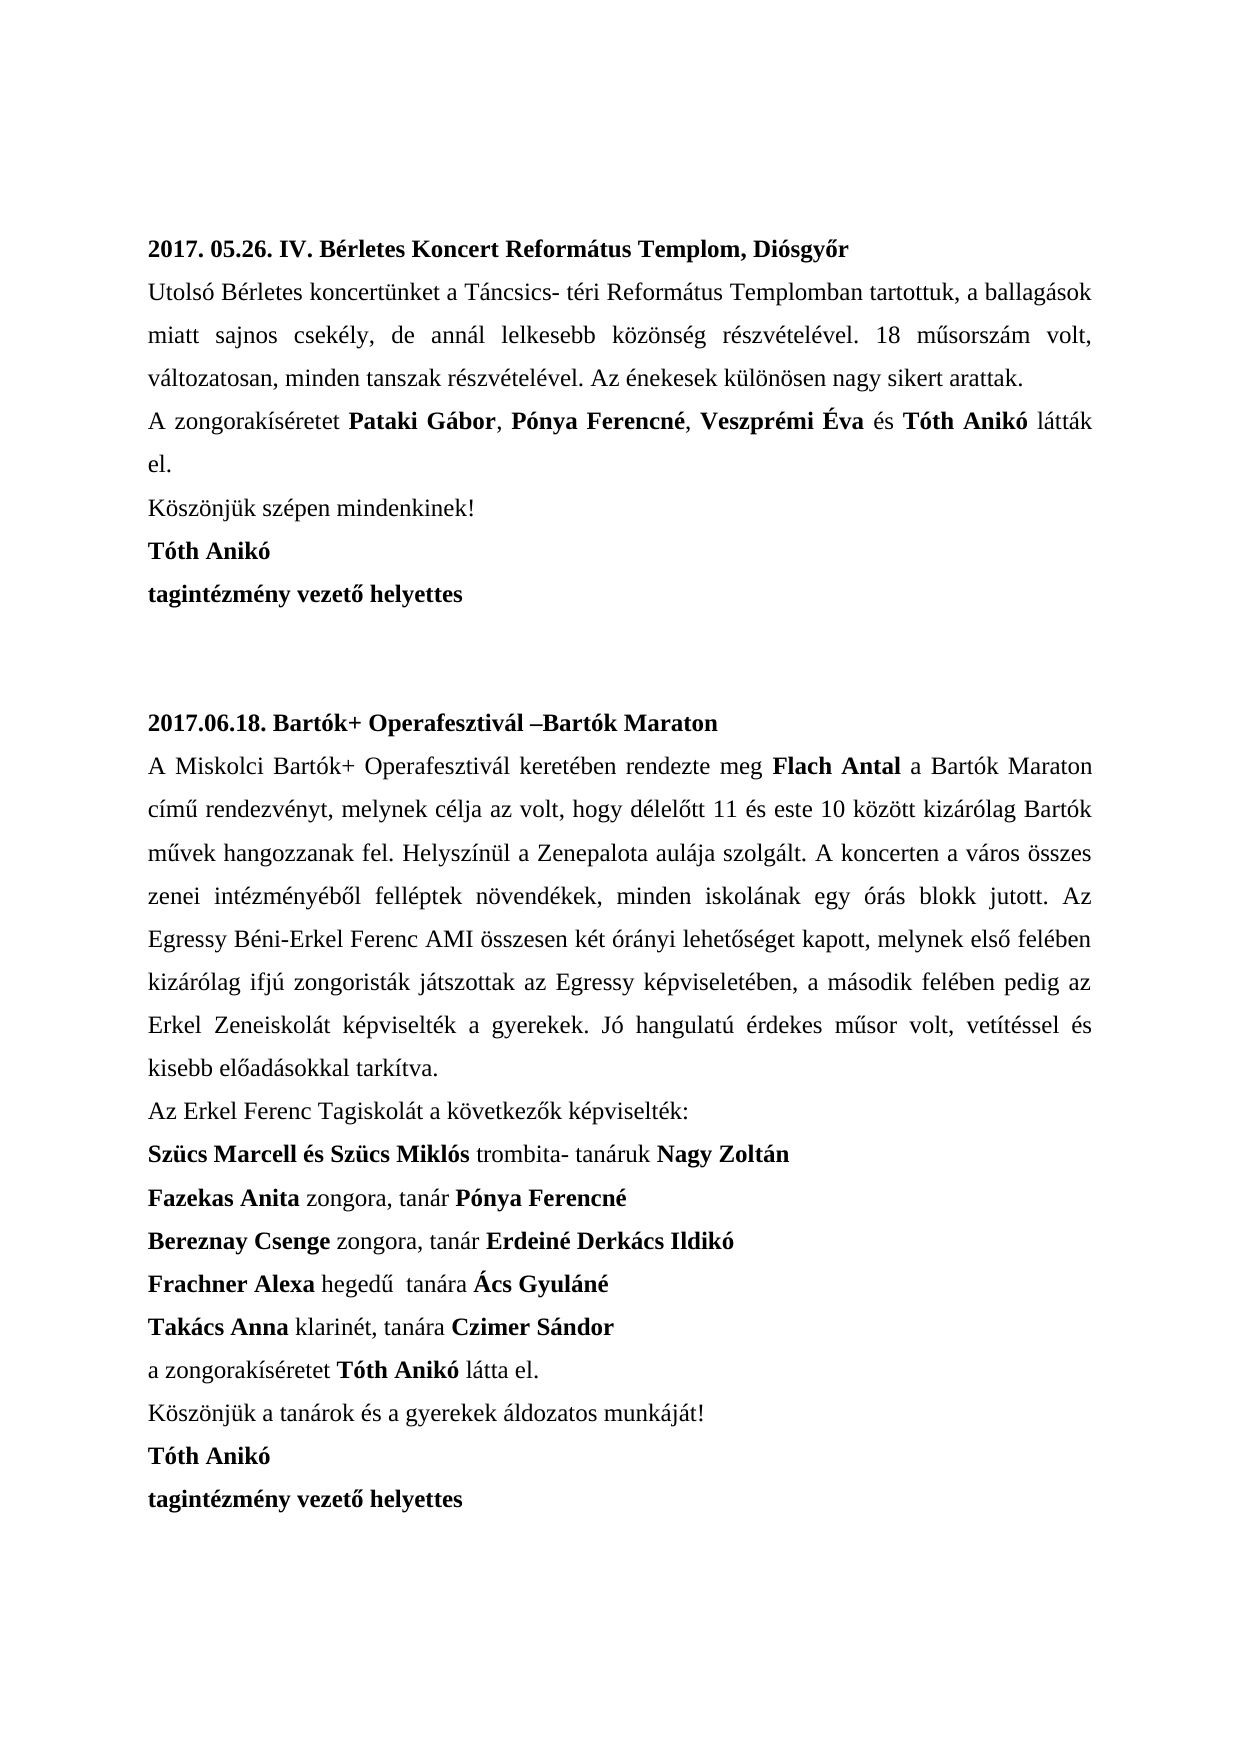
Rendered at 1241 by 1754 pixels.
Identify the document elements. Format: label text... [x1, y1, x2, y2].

text Köszönjük szépen mindenkinek! [148, 493, 1093, 521]
text tagintézmény vezető helyettes [148, 579, 1093, 608]
text A Miskolci Bartók+ Operafesztivál keretében rendezte meg Flach Antal a Bartók Maraton című rendezvényt, melynek célja az volt, hogy délelőtt 11 és este 10 között kizárólag Bartók művek hangozzanak fel. Helyszínül a Zenepalota aulája szolgált. A koncerten a város összes zenei intézményéből felléptek növendékek, minden iskolának egy órás blokk jutott. Az Egressy Béni-Erkel Ferenc AMI összesen két órányi lehetőséget kapott, melynek első felében kizárólag ifjú zongoristák játszottak az Egressy képviseletében, a második felében pedig az Erkel Zeneiskolát képviselték a gyerekek. Jó hangulatú érdekes műsor volt, vetítéssel és kisebb előadásokkal tarkítva. [148, 751, 1093, 1082]
text Szücs Marcell és Szücs Miklós trombita- tanáruk Nagy Zoltán [148, 1139, 1093, 1168]
text Fazekas Anita zongora, tanár Pónya Ferencné [148, 1183, 1093, 1211]
text tagintézmény vezető helyettes [148, 1484, 1093, 1513]
text Bereznay Csenge zongora, tanár Erdeiné Derkács Ildikó [148, 1226, 1093, 1254]
text Utolsó Bérletes koncertünket a Táncsics- téri Református Templomban tartottuk, a ballagások miatt sajnos csekély, de annál lelkesebb közönség részvételével. 18 műsorszám volt, változatosan, minden tanszak részvételével. Az énekesek különösen nagy sikert arattak. [148, 277, 1093, 392]
text Tóth Anikó [148, 1441, 1093, 1470]
text 2017. 05.26. IV. Bérletes Koncert Református Templom, Diósgyőr [148, 234, 1093, 263]
text Frachner Alexa hegedű tanára Ács Gyuláné [148, 1269, 1093, 1298]
text Az Erkel Ferenc Tagiskolát a következők képviselték: [148, 1096, 1093, 1125]
text a zongorakíséretet Tóth Anikó látta el. [148, 1355, 1093, 1384]
text A zongorakíséretet Pataki Gábor, Pónya Ferencné, Veszprémi Éva és Tóth Anikó látták el. [148, 406, 1093, 478]
text 2017.06.18. Bartók+ Operafesztivál –Bartók Maraton [148, 708, 1093, 737]
text Tóth Anikó [148, 536, 1093, 564]
text Takács Anna klarinét, tanára Czimer Sándor [148, 1312, 1093, 1341]
text Köszönjük a tanárok és a gyerekek áldozatos munkáját! [148, 1398, 1093, 1427]
